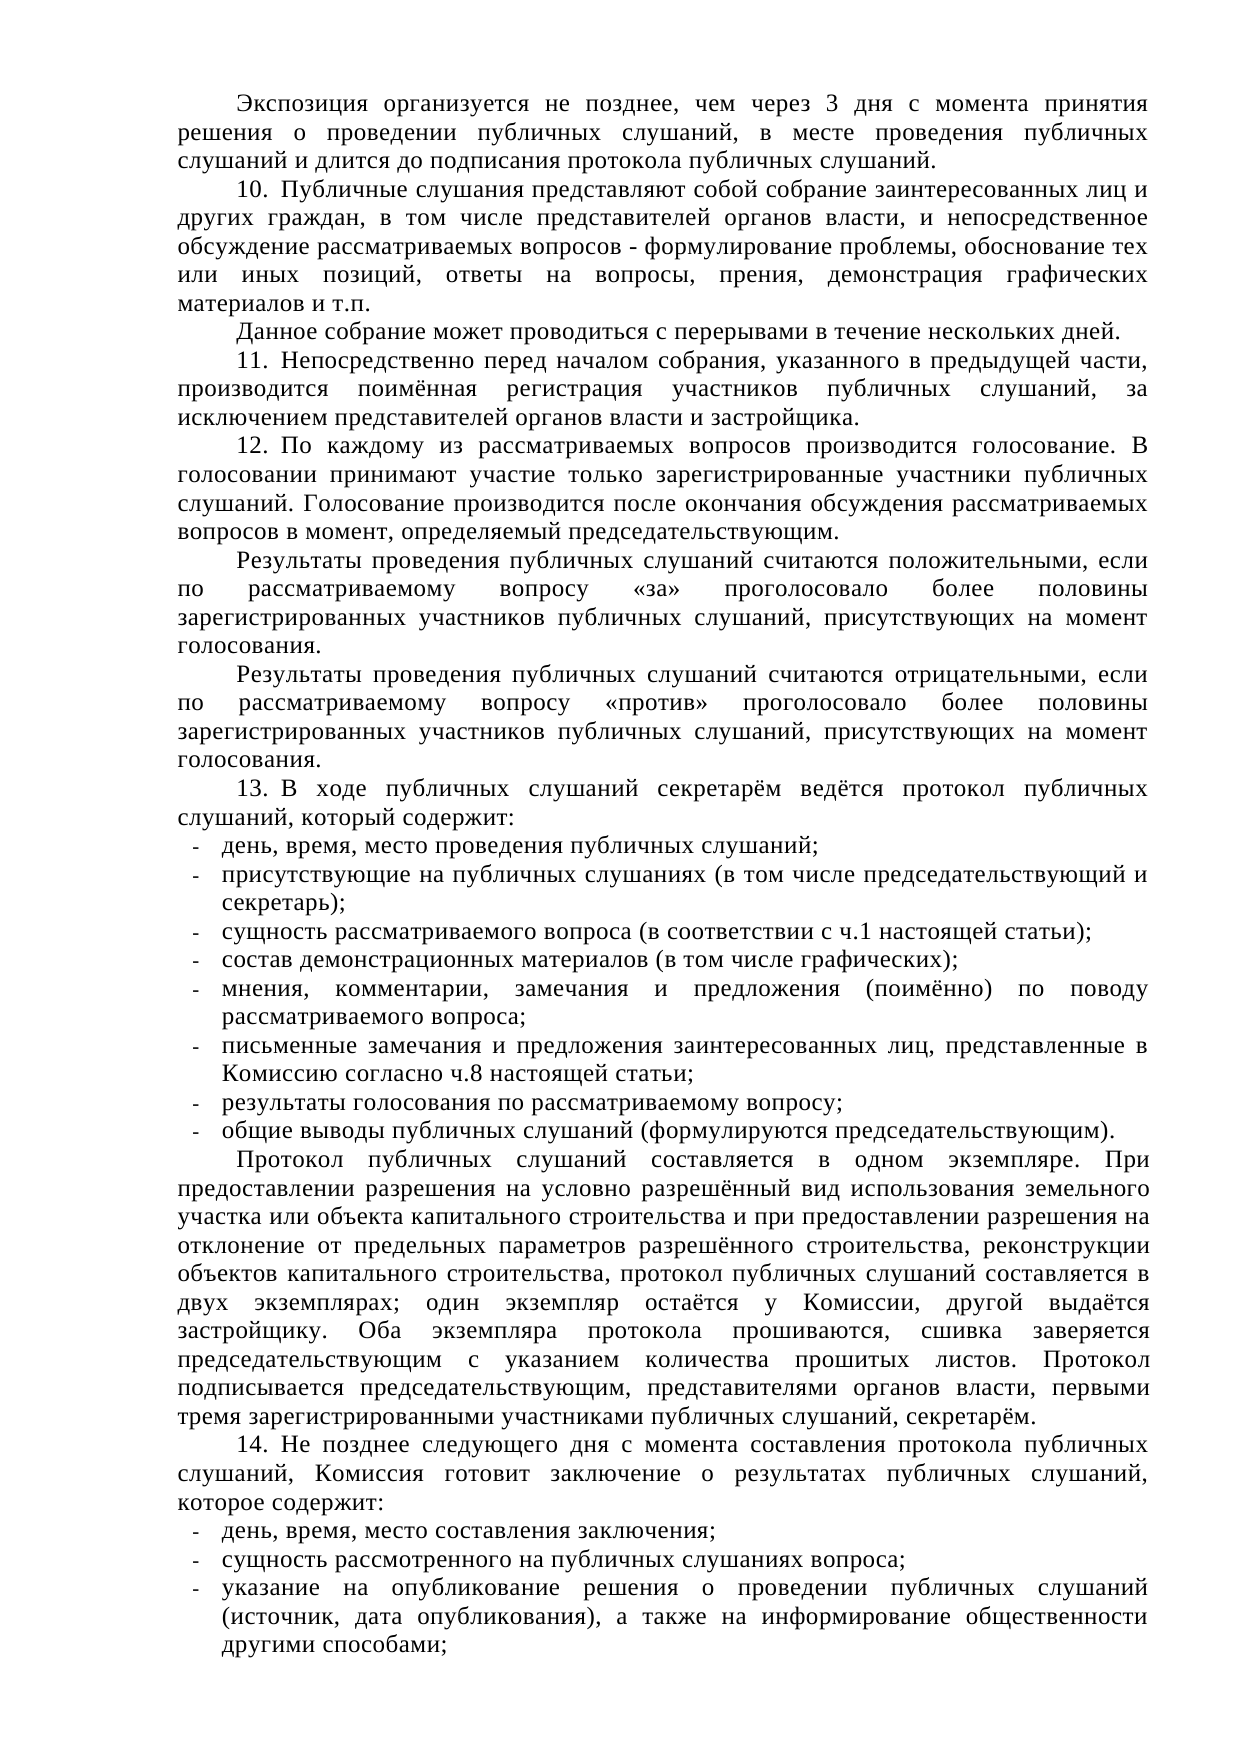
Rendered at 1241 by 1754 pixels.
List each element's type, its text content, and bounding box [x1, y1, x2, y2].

text Результаты проведения публичных слушаний считаются положительными, если по рассматриваемому вопросу «за» проголосовало более половины зарегистрированных участников публичных слушаний, присутствующих на момент голосования. [177, 545, 1149, 659]
list присутствующие на публичных слушаниях (в том числе председательствующий и секретарь); [192, 859, 1149, 916]
list письменные замечания и предложения заинтересованных лиц, представленные в Комиссию согласно ч.8 настоящей статьи; [192, 1031, 1149, 1088]
list сущность рассматриваемого вопроса (в соответствии с ч.1 настоящей статьи); [192, 916, 1152, 945]
text Данное собрание может проводиться с перерывами в течение нескольких дней. [177, 317, 1152, 346]
list результаты голосования по рассматриваемому вопросу; [192, 1088, 1152, 1116]
list день, время, место составления заключения; [192, 1516, 1152, 1544]
list сущность рассмотренного на публичных слушаниях вопроса; [192, 1544, 1152, 1573]
list В ходе публичных слушаний секретарём ведётся протокол публичных слушаний, который содержит: [177, 774, 1149, 831]
list Не позднее следующего дня с момента составления протокола публичных слушаний, Комиссия готовит заключение о результатах публичных слушаний, которое содержит: [177, 1430, 1149, 1516]
list мнения, комментарии, замечания и предложения (поимённо) по поводу рассматриваемого вопроса; [192, 973, 1149, 1031]
text Экспозиция организуется не позднее, чем через 3 дня с момента принятия решения о проведении публичных слушаний, в месте проведения публичных слушаний и длится до подписания протокола публичных слушаний. [177, 89, 1149, 174]
text Результаты проведения публичных слушаний считаются отрицательными, если по рассматриваемому вопросу «против» проголосовало более половины зарегистрированных участников публичных слушаний, присутствующих на момент голосования. [177, 659, 1149, 774]
list общие выводы публичных слушаний (формулируются председательствующим). [192, 1116, 1152, 1145]
text Протокол публичных слушаний составляется в одном экземпляре. При предоставлении разрешения на условно разрешённый вид использования земельного участка или объекта капитального строительства и при предоставлении разрешения на отклонение от предельных параметров разрешённого строительства, реконструкции объектов капитального строительства, протокол публичных слушаний составляется в двух экземплярах; один экземпляр остаётся у Комиссии, другой выдаётся застройщику. Оба экземпляра протокола прошиваются, сшивка заверяется председательствующим с указанием количества прошитых листов. Протокол подписывается председательствующим, представителями органов власти, первыми тремя зарегистрированными участниками публичных слушаний, секретарём. [177, 1145, 1152, 1430]
list указание на опубликование решения о проведении публичных слушаний (источник, дата опубликования), а также на информирование общественности другими способами; [192, 1573, 1149, 1658]
list день, время, место проведения публичных слушаний; [192, 831, 1152, 859]
list По каждому из рассматриваемых вопросов производится голосование. В голосовании принимают участие только зарегистрированные участники публичных слушаний. Голосование производится после окончания обсуждения рассматриваемых вопросов в момент, определяемый председательствующим. [177, 431, 1149, 545]
list Непосредственно перед началом собрания, указанного в предыдущей части, производится поимённая регистрация участников публичных слушаний, за исключением представителей органов власти и застройщика. [177, 346, 1149, 431]
list состав демонстрационных материалов (в том числе графических); [192, 945, 1152, 973]
list Публичные слушания представляют собой собрание заинтересованных лиц и других граждан, в том числе представителей органов власти, и непосредственное обсуждение рассматриваемых вопросов - формулирование проблемы, обоснование тех или иных позиций, ответы на вопросы, прения, демонстрация графических материалов и т.п. [177, 174, 1149, 317]
